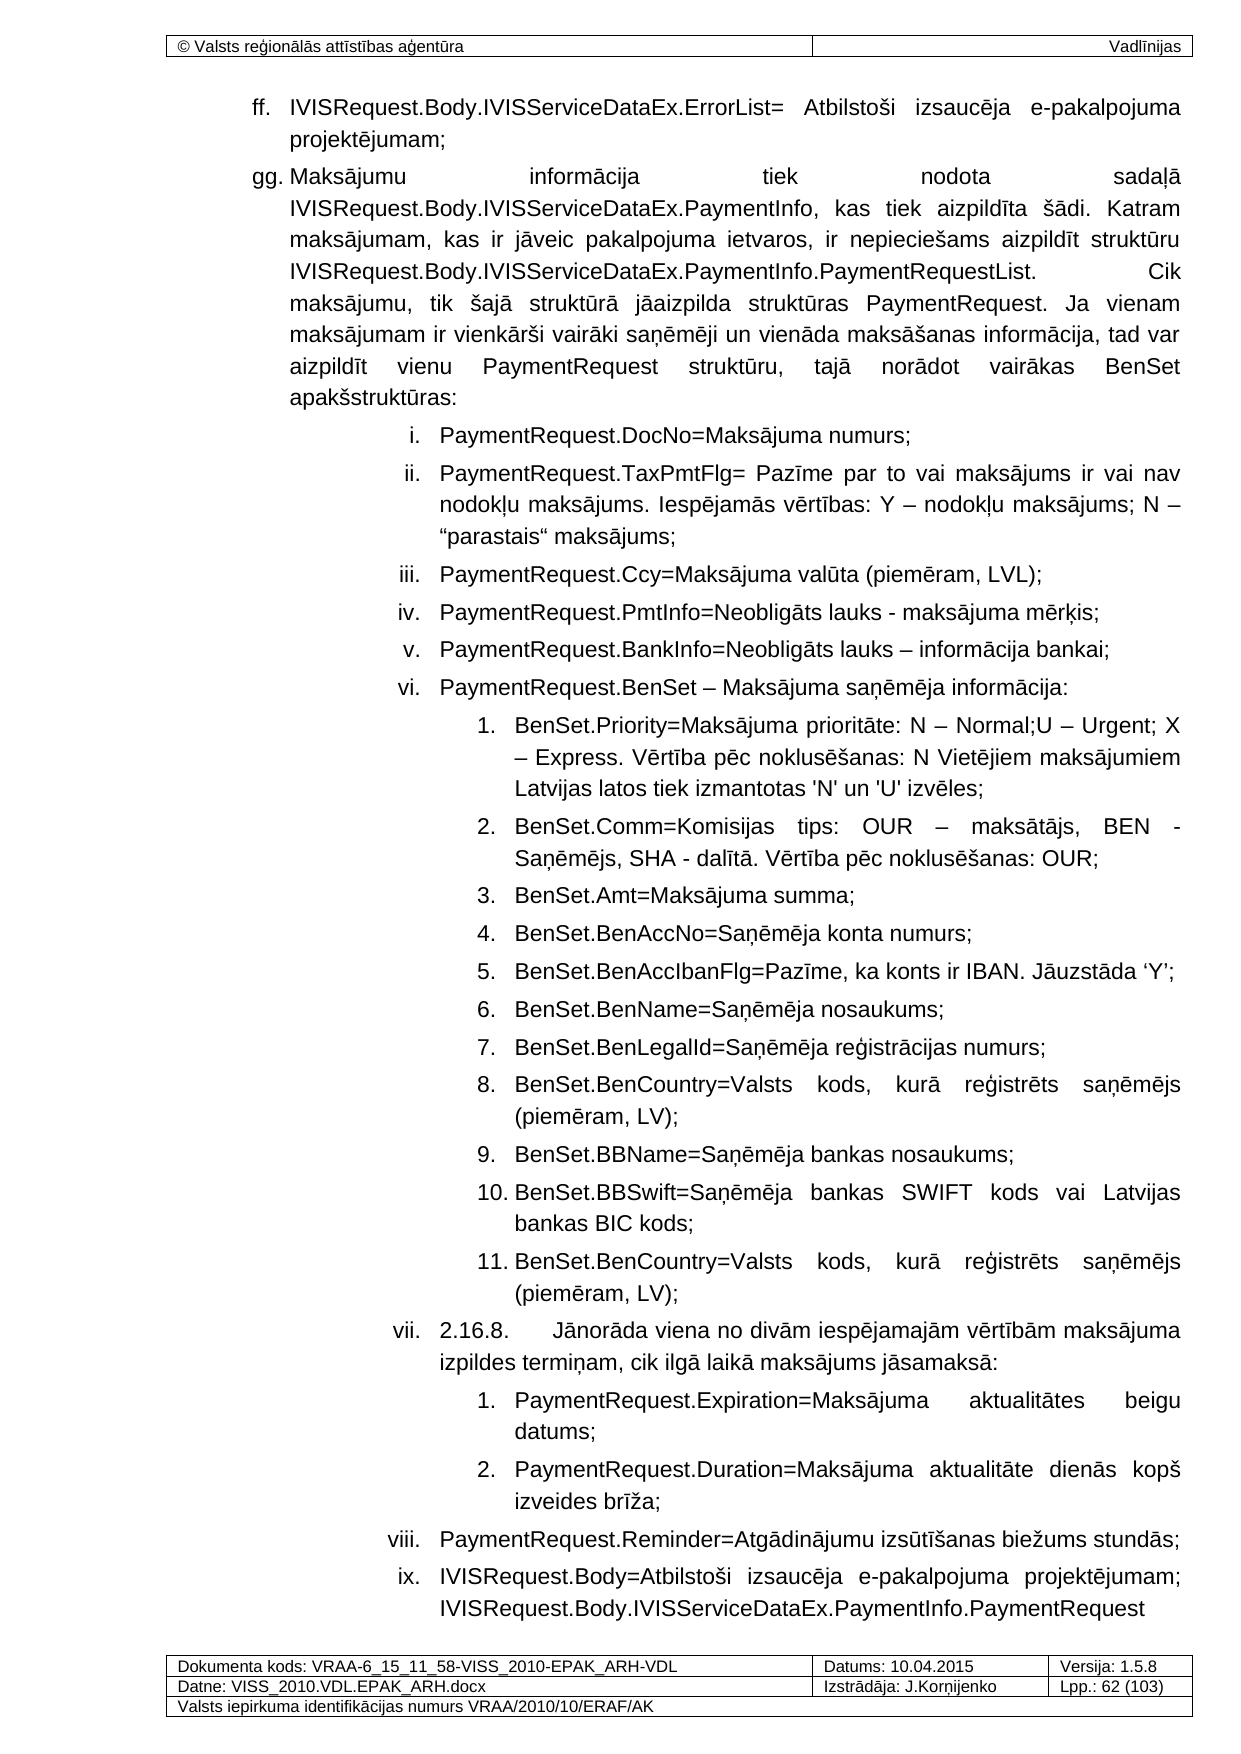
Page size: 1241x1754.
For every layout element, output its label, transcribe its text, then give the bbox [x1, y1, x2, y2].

list PaymentRequest.BankInfo=Neobligāts lauks – informācija bankai; [421, 636, 1181, 663]
list IVISRequest.Body.IVISServiceDataEx.ErrorList= Atbilstoši izsaucēja e-pakalpojuma projektējumam; [252, 94, 1181, 152]
list BenSet.Priority=Maksājuma prioritāte: N – Normal;U – Urgent; X – Express. Vērtība pēc noklusēšanas: N Vietējiem maksājumiem Latvijas latos tiek izmantotas 'N' un 'U' izvēles; [477, 712, 1181, 802]
list BenSet.BBSwift=Saņēmēja bankas SWIFT kods vai Latvijas bankas BIC kods; [477, 1179, 1181, 1237]
list PaymentRequest.Expiration=Maksājuma aktualitātes beigu datums; [477, 1387, 1181, 1445]
list BenSet.BenAccNo=Saņēmēja konta numurs; [477, 920, 1181, 947]
list BenSet.BenAccIbanFlg=Pazīme, ka konts ir IBAN. Jāuzstāda ‘Y’; [477, 958, 1181, 984]
list BenSet.BenName=Saņēmēja nosaukums; [477, 996, 1181, 1022]
list PaymentRequest.Duration=Maksājuma aktualitāte dienās kopš izveides brīža; [477, 1456, 1181, 1514]
list BenSet.BenCountry=Valsts kods, kurā reģistrēts saņēmējs (piemēram, LV); [477, 1071, 1181, 1129]
list BenSet.BenLegalId=Saņēmēja reģistrācijas numurs; [477, 1034, 1181, 1060]
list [421, 1563, 1181, 1621]
list PaymentRequest.Reminder=Atgādinājumu izsūtīšanas biežums stundās; [421, 1526, 1181, 1552]
list BenSet.Comm=Komisijas tips: OUR – maksātājs, BEN - Saņēmējs, SHA - dalītā. Vērtība pēc noklusēšanas: OUR; [477, 813, 1181, 871]
list PaymentRequest.BenSet – Maksājuma saņēmēja informācija: [421, 674, 1181, 701]
list Maksājumu informācija tiek nodota sadaļā IVISRequest.Body.IVISServiceDataEx.PaymentInfo, kas tiek aizpildīta šādi. Katram maksājumam, kas ir jāveic pakalpojuma ietvaros, ir nepieciešams aizpildīt struktūru IVISRequest.Body.IVISServiceDataEx.PaymentInfo.PaymentRequestList. Cik maksājumu, tik šajā struktūrā jāaizpilda struktūras PaymentRequest. Ja vienam maksājumam ir vienkārši vairāki saņēmēji un vienāda maksāšanas informācija, tad var aizpildīt vienu PaymentRequest struktūru, tajā norādot vairākas BenSet apakšstruktūras: [252, 163, 1181, 411]
list PaymentRequest.Ccy=Maksājuma valūta (piemēram); [421, 561, 1181, 587]
list BenSet.Amt=Maksājuma summa; [477, 882, 1181, 909]
list 2.16.8. Jānorāda viena no divām iespējamajām vērtībām maksājuma izpildes termiņam, cik ilgā laikā maksājums jāsamaksā: [421, 1317, 1181, 1375]
list BenSet.BBName=Saņēmēja bankas nosaukums; [477, 1141, 1181, 1167]
list PaymentRequest.PmtInfo=Neobligāts lauks - maksājuma mērķis; [421, 599, 1181, 625]
list PaymentRequest.TaxPmtFlg= Pazīme par to vai maksājums ir vai nav nodokļu maksājums. Iespējamās vērtības: Y – nodokļu maksājums; N – “parastais“ maksājums; [421, 460, 1181, 549]
list BenSet.BenCountry=Valsts kods, kurā reģistrēts saņēmējs (piemēram, LV); [477, 1248, 1181, 1306]
list PaymentRequest.DocNo=Maksājuma numurs; [421, 422, 1181, 448]
